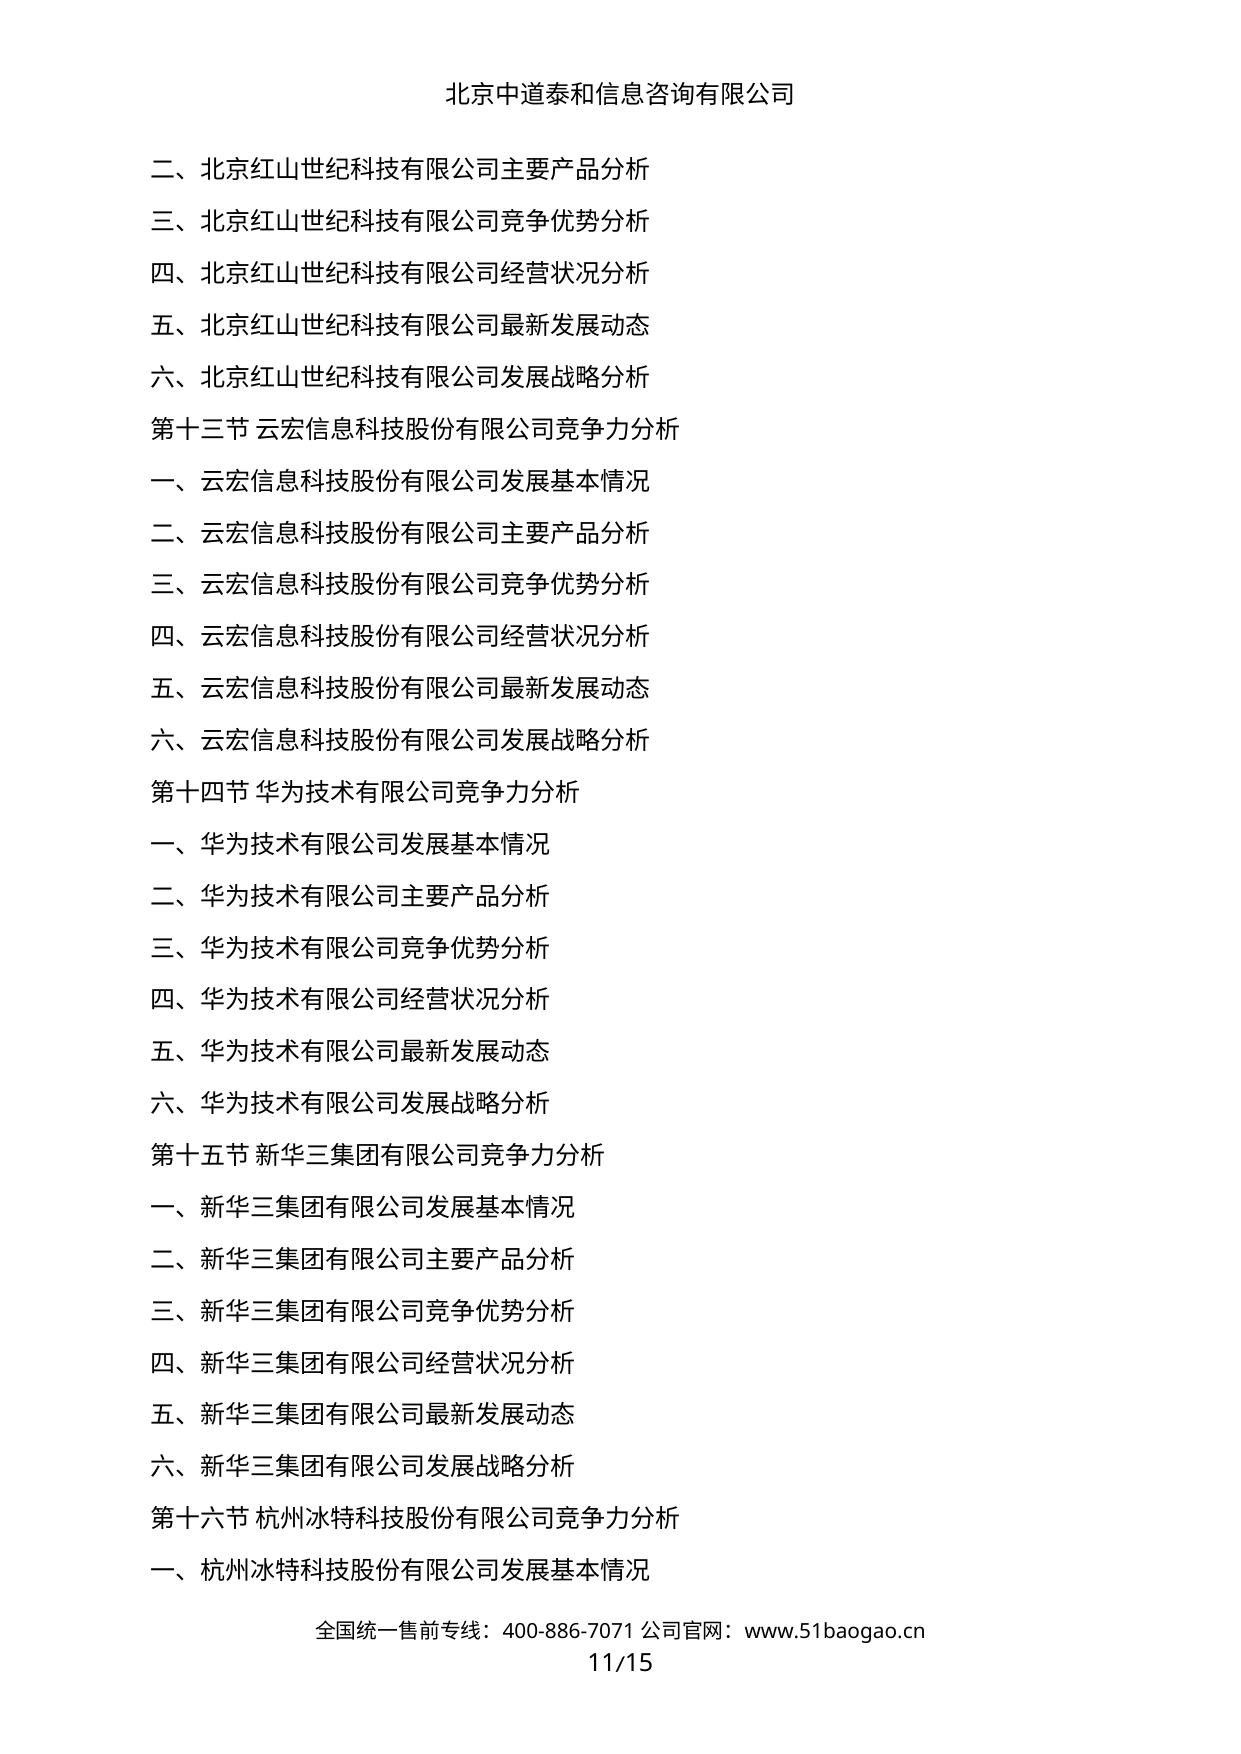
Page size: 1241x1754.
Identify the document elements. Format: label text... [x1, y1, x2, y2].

text 三、华为技术有限公司竞争优势分析 [150, 928, 1090, 964]
text 三、云宏信息科技股份有限公司竞争优势分析 [150, 565, 1090, 601]
text 三、新华三集团有限公司竞争优势分析 [150, 1291, 1090, 1327]
text 第十六节 杭州冰特科技股份有限公司竞争力分析 [150, 1499, 1090, 1535]
text 二、云宏信息科技股份有限公司主要产品分析 [150, 513, 1090, 549]
text 二、华为技术有限公司主要产品分析 [150, 876, 1090, 912]
text 第十三节 云宏信息科技股份有限公司竞争力分析 [150, 409, 1090, 446]
text 一、华为技术有限公司发展基本情况 [150, 824, 1090, 861]
text 六、云宏信息科技股份有限公司发展战略分析 [150, 721, 1090, 757]
text 四、新华三集团有限公司经营状况分析 [150, 1343, 1090, 1379]
text 五、北京红山世纪科技有限公司最新发展动态 [150, 306, 1090, 342]
text 一、云宏信息科技股份有限公司发展基本情况 [150, 461, 1090, 497]
text 第十五节 新华三集团有限公司竞争力分析 [150, 1136, 1090, 1172]
text 六、新华三集团有限公司发展战略分析 [150, 1447, 1090, 1483]
text 六、北京红山世纪科技有限公司发展战略分析 [150, 357, 1090, 394]
text 四、云宏信息科技股份有限公司经营状况分析 [150, 617, 1090, 653]
text 六、华为技术有限公司发展战略分析 [150, 1084, 1090, 1120]
text 五、云宏信息科技股份有限公司最新发展动态 [150, 669, 1090, 705]
text 第十四节 华为技术有限公司竞争力分析 [150, 772, 1090, 809]
text 四、华为技术有限公司经营状况分析 [150, 980, 1090, 1016]
text 三、北京红山世纪科技有限公司竞争优势分析 [150, 202, 1090, 238]
text 二、北京红山世纪科技有限公司主要产品分析 [150, 150, 1090, 186]
text 五、华为技术有限公司最新发展动态 [150, 1032, 1090, 1068]
text 二、新华三集团有限公司主要产品分析 [150, 1239, 1090, 1276]
text 一、杭州冰特科技股份有限公司发展基本情况 [150, 1551, 1090, 1587]
text 四、北京红山世纪科技有限公司经营状况分析 [150, 254, 1090, 290]
text 一、新华三集团有限公司发展基本情况 [150, 1187, 1090, 1224]
text 五、新华三集团有限公司最新发展动态 [150, 1395, 1090, 1431]
